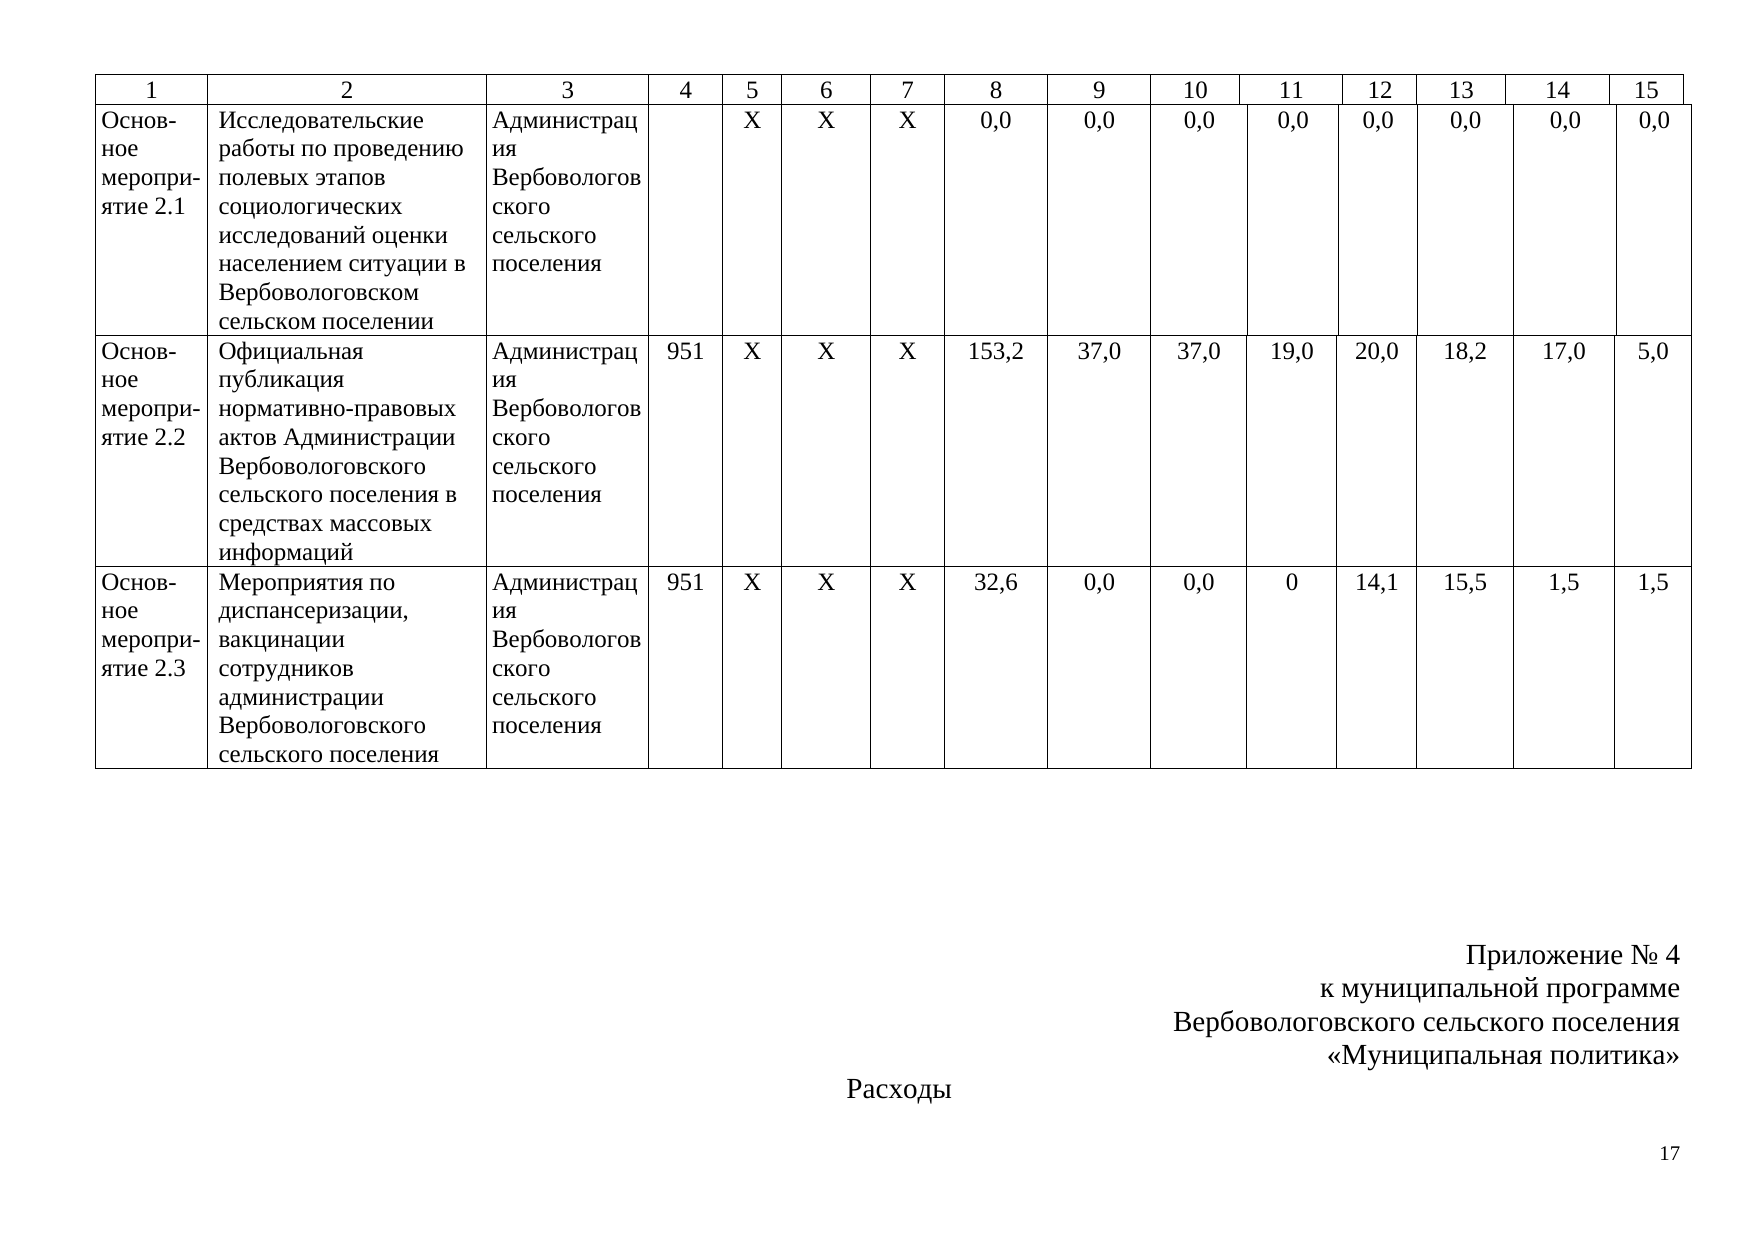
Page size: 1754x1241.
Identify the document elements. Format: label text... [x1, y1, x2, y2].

table_header 15 [1610, 75, 1683, 104]
table_cell 18,2 [1417, 336, 1513, 566]
table_cell Официальная публикация нормативно-правовых актов Администрации Вербовологовского сельского поселения в средствах массовых информаций [208, 336, 486, 566]
table_header 1 [96, 75, 207, 104]
table_cell [649, 105, 722, 335]
table_header 12 [1343, 75, 1416, 104]
table_cell 37,0 [1048, 336, 1150, 566]
table_header 11 [1240, 75, 1342, 104]
text Вербовологовского сельского поселения [118, 1004, 1680, 1037]
table_cell 20,0 [1337, 336, 1416, 566]
table_cell 5,0 [1615, 336, 1691, 566]
table_cell 0,0 [1248, 105, 1338, 335]
table_header 8 [945, 75, 1047, 104]
table_cell 32,6 [945, 567, 1047, 768]
table_cell 0,0 [1339, 105, 1417, 335]
table_header 9 [1048, 75, 1150, 104]
table_header 13 [1417, 75, 1505, 104]
table_cell Х [871, 105, 944, 335]
table_cell 0,0 [1617, 105, 1691, 335]
table_header 7 [871, 75, 944, 104]
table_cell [487, 105, 648, 335]
table_cell 15,5 [1417, 567, 1513, 768]
table_cell Х [871, 336, 944, 566]
table_cell Х [871, 567, 944, 768]
table_cell Основ-ное меропри-ятие 2.3 [96, 567, 207, 768]
table_cell 0 [1247, 567, 1336, 768]
table_cell 951 [649, 336, 722, 566]
table_cell 0,0 [1048, 105, 1150, 335]
table_cell Х [782, 105, 870, 335]
text к муниципальной программе [118, 970, 1680, 1004]
table_header 6 [782, 75, 870, 104]
table_cell 153,2 [945, 336, 1047, 566]
table_cell Исследовательские работы по проведению полевых этапов социологических исследований оценки населением ситуации в Вербовологовском сельском поселении [208, 105, 486, 335]
table_cell Администрация Вербовологовского сельского поселения [487, 567, 648, 768]
table_cell 14,1 [1337, 567, 1416, 768]
table_header 14 [1506, 75, 1609, 104]
table_header 10 [1151, 75, 1239, 104]
text Приложение № 4 [118, 937, 1680, 970]
table_cell Х [723, 336, 781, 566]
table_cell 0,0 [1418, 105, 1513, 335]
table_cell Администрация Вербовологовского сельского поселения [487, 336, 648, 566]
table_cell 0,0 [1048, 567, 1150, 768]
table_cell 19,0 [1247, 336, 1336, 566]
table_cell 0,0 [1151, 567, 1246, 768]
table_cell Х [782, 567, 870, 768]
text Расходы [118, 1071, 1680, 1104]
table_cell 37,0 [1151, 336, 1246, 566]
table_cell Основ-ное меропри-ятие 2.2 [96, 336, 207, 566]
table_cell Основ- ное меропри-ятие 2.1 [96, 105, 207, 335]
table_cell Х [723, 105, 781, 335]
table_cell 1,5 [1514, 567, 1614, 768]
table_cell 0,0 [945, 105, 1047, 335]
table_cell Х [723, 567, 781, 768]
table_cell 0,0 [1151, 105, 1247, 335]
table_cell Мероприятия по диспансеризации, вакцинации сотрудников администрации Вербовологовского сельского поселения [208, 567, 486, 768]
text «Муниципальная политика» [118, 1037, 1680, 1071]
table_header 2 [208, 75, 486, 104]
table_cell Х [782, 336, 870, 566]
table_cell 17,0 [1514, 336, 1614, 566]
table_header 5 [723, 75, 781, 104]
table_cell 1,5 [1615, 567, 1691, 768]
table_header 3 [487, 75, 648, 104]
table_cell 951 [649, 567, 722, 768]
table_cell 0,0 [1514, 105, 1616, 335]
table_header 4 [649, 75, 722, 104]
